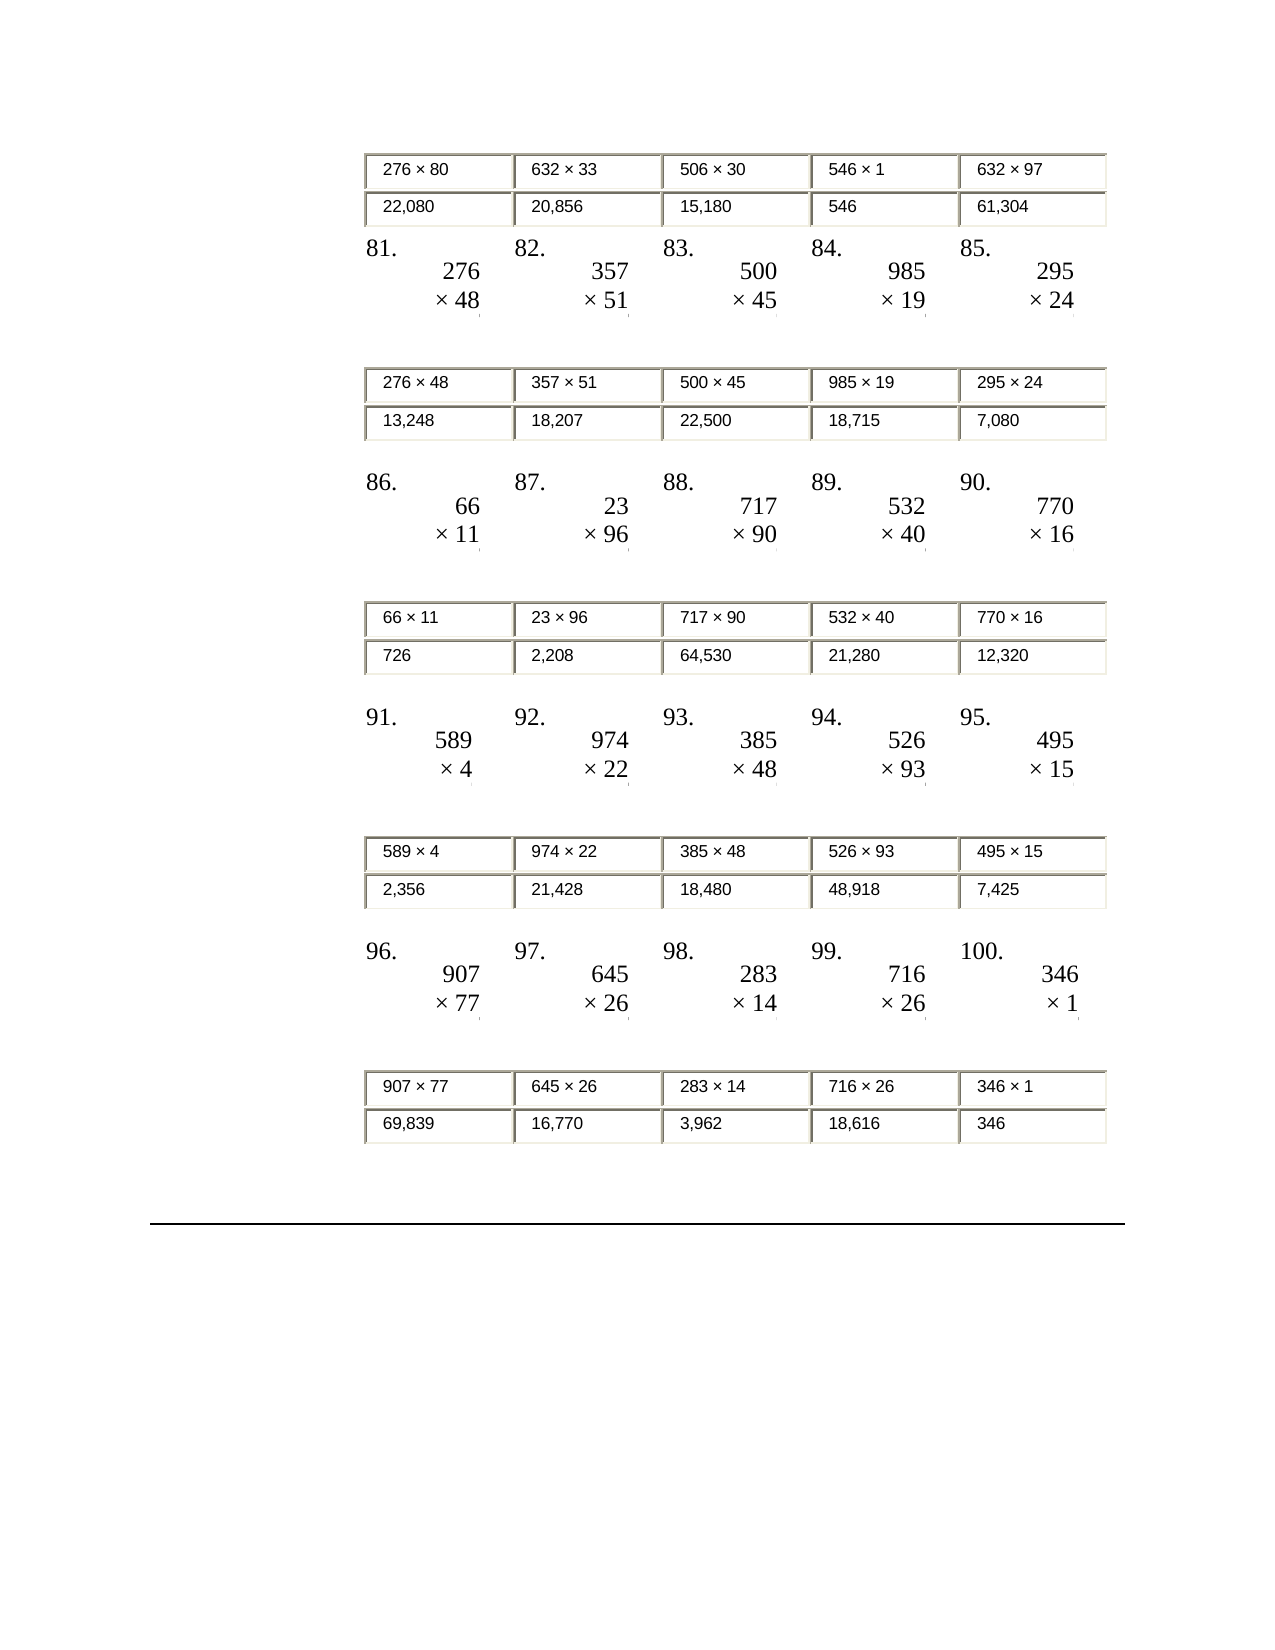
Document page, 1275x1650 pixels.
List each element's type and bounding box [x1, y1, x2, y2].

table_header [149, 150, 1275, 1226]
